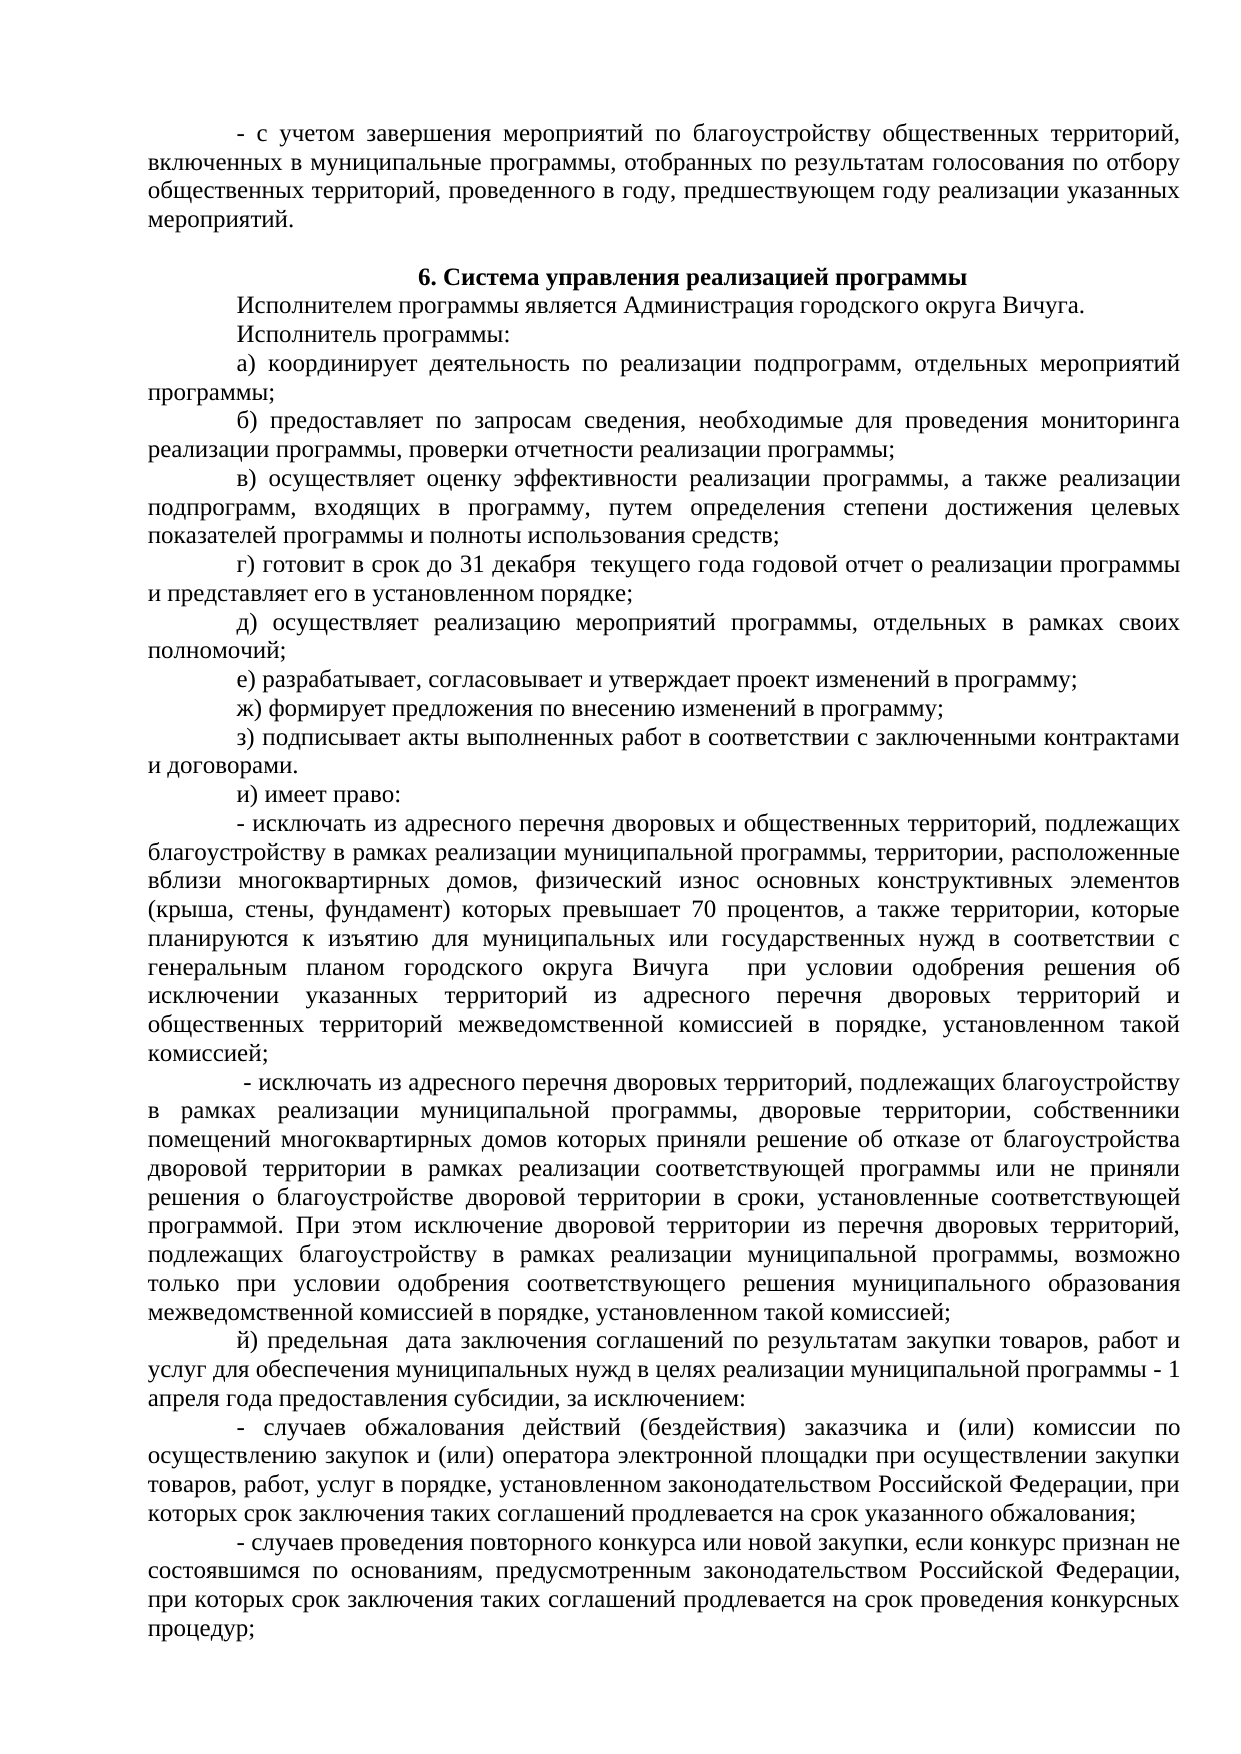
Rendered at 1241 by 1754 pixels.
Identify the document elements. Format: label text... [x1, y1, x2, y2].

text - случаев обжалования действий (бездействия) заказчика и (или) комиссии по осуществлению закупок и (или) оператора электронной площадки при осуществлении закупки товаров, работ, услуг в порядке, установленном законодательством Российской Федерации, при которых срок заключения таких соглашений продлевается на срок указанного обжалования; [148, 1412, 1181, 1527]
text - исключать из адресного перечня дворовых и общественных территорий, подлежащих благоустройству в рамках реализации муниципальной программы, территории, расположенные вблизи многоквартирных домов, физический износ основных конструктивных элементов (крыша, стены, фундамент) которых превышает 70 процентов, а также территории, которые планируются к изъятию для муниципальных или государственных нужд в соответствии с генеральным планом городского округа Вичуга при условии одобрения решения об исключении указанных территорий из адресного перечня дворовых территорий и общественных территорий межведомственной комиссией в порядке, установленном такой комиссией; [148, 808, 1181, 1067]
text е) разрабатывает, согласовывает и утверждает проект изменений в программу; [148, 664, 1181, 693]
text Исполнителем программы является Администрация городского округа Вичуга. [148, 291, 1181, 319]
text - случаев проведения повторного конкурса или новой закупки, если конкурс признан не состоявшимся по основаниям, предусмотренным законодательством Российской Федерации, при которых срок заключения таких соглашений продлевается на срок проведения конкурсных процедур; [148, 1527, 1181, 1642]
text з) подписывает акты выполненных работ в соответствии с заключенными контрактами и договорами. [148, 722, 1181, 779]
text б) предоставляет по запросам сведения, необходимые для проведения мониторинга реализации программы, проверки отчетности реализации программы; [148, 406, 1181, 463]
text - исключать из адресного перечня дворовых территорий, подлежащих благоустройству в рамках реализации муниципальной программы, дворовые территории, собственники помещений многоквартирных домов которых приняли решение об отказе от благоустройства дворовой территории в рамках реализации соответствующей программы или не приняли решения о благоустройстве дворовой территории в сроки, установленные соответствующей программой. При этом исключение дворовой территории из перечня дворовых территорий, подлежащих благоустройству в рамках реализации муниципальной программы, возможно только при условии одобрения соответствующего решения муниципального образования межведомственной комиссией в порядке, установленном такой комиссией; [148, 1067, 1181, 1326]
text в) осуществляет оценку эффективности реализации программы, а также реализации подпрограмм, входящих в программу, путем определения степени достижения целевых показателей программы и полноты использования средств; [148, 463, 1181, 549]
text й) предельная дата заключения соглашений по результатам закупки товаров, работ и услуг для обеспечения муниципальных нужд в целях реализации муниципальной программы - 1 апреля года предоставления субсидии, за исключением: [148, 1326, 1181, 1412]
text а) координирует деятельность по реализации подпрограмм, отдельных мероприятий программы; [148, 348, 1181, 406]
text ж) формирует предложения по внесению изменений в программу; [148, 693, 1181, 722]
text Исполнитель программы: [148, 319, 1181, 348]
text д) осуществляет реализацию мероприятий программы, отдельных в рамках своих полномочий; [148, 607, 1181, 664]
text и) имеет право: [148, 779, 1181, 808]
text г) готовит в срок до 31 декабря текущего года годовой отчет о реализации программы и представляет его в установленном порядке; [148, 549, 1181, 607]
text 6. Система управления реализацией программы [148, 262, 1181, 291]
text - с учетом завершения мероприятий по благоустройству общественных территорий, включенных в муниципальные программы, отобранных по результатам голосования по отбору общественных территорий, проведенного в году, предшествующем году реализации указанных мероприятий. [148, 118, 1181, 233]
